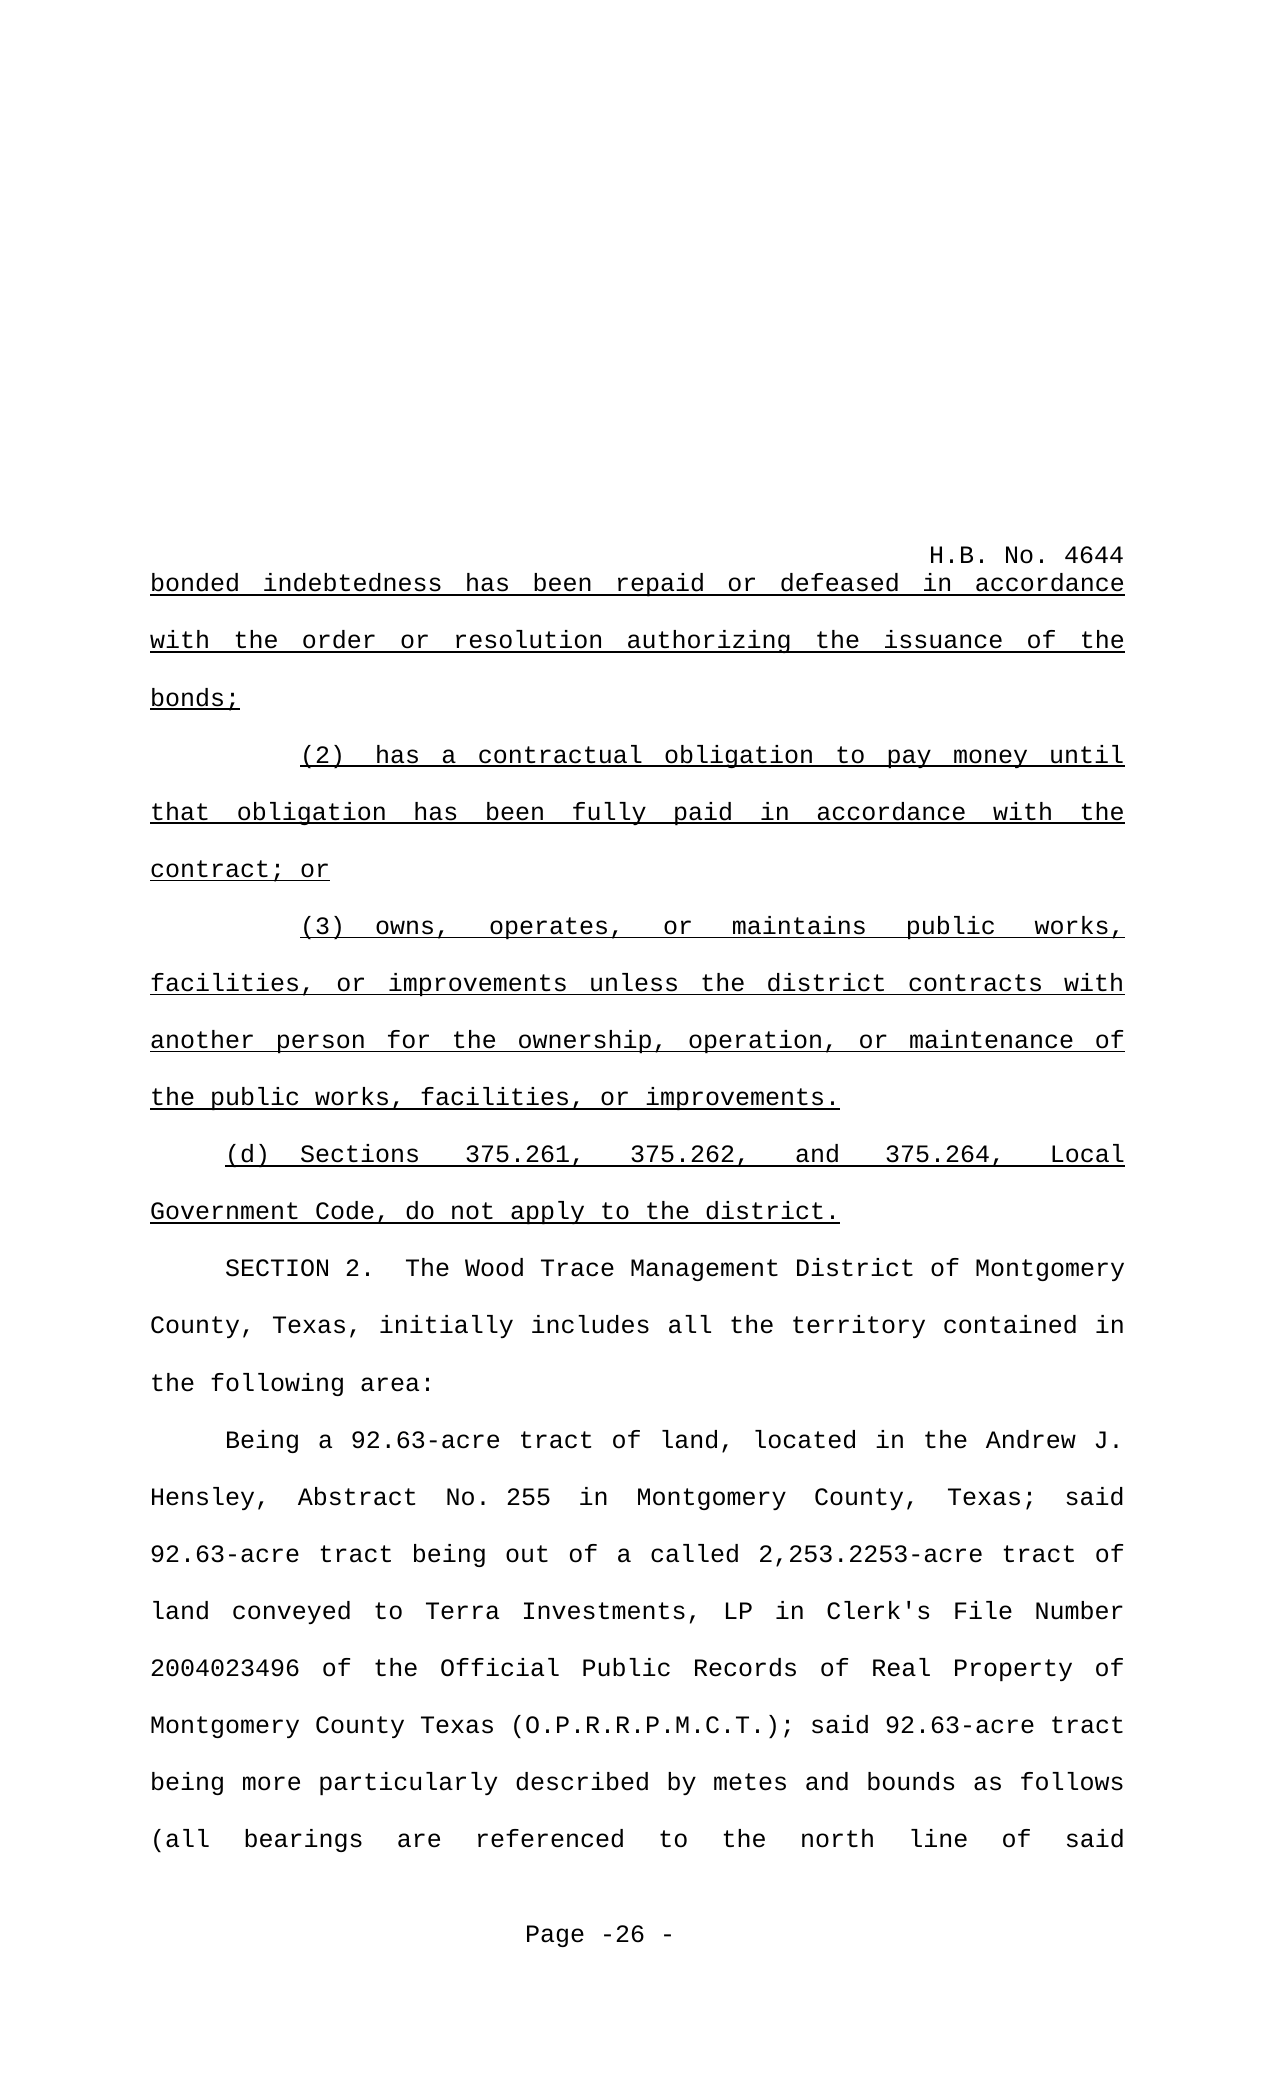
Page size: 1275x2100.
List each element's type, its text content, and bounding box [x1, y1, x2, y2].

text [150, 571, 1125, 594]
text (3) owns, operates, or maintains public works, facilities, or improvements unless the district contracts with another person for the ownership, operation, or maintenance of the public works, facilities, or improvements. [150, 1052, 1125, 1113]
text (2) has a contractual obligation to pay money until that obligation has been fully paid in accordance with the contract; or [150, 742, 1125, 822]
text (2) has a contractual obligation to pay money until that obligation has been fully paid in accordance with the contract; or [150, 824, 1125, 885]
text (3) owns, operates, or maintains public works, facilities, or improvements unless the district contracts with another person for the ownership, operation, or maintenance of the public works, facilities, or improvements. [150, 913, 1125, 994]
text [150, 1427, 1125, 1855]
text SECTION 2. The Wood Trace Management District of Montgomery County, Texas, initially includes all the territory contained in the following area: [150, 1256, 1125, 1398]
text (d) Sections 375.261, 375.262, and 375.264, Local Government Code, do not apply to the district. [150, 1142, 1125, 1227]
text (3) owns, operates, or maintains public works, facilities, or improvements unless the district contracts with another person for the ownership, operation, or maintenance of the public works, facilities, or improvements. [150, 995, 1125, 1051]
